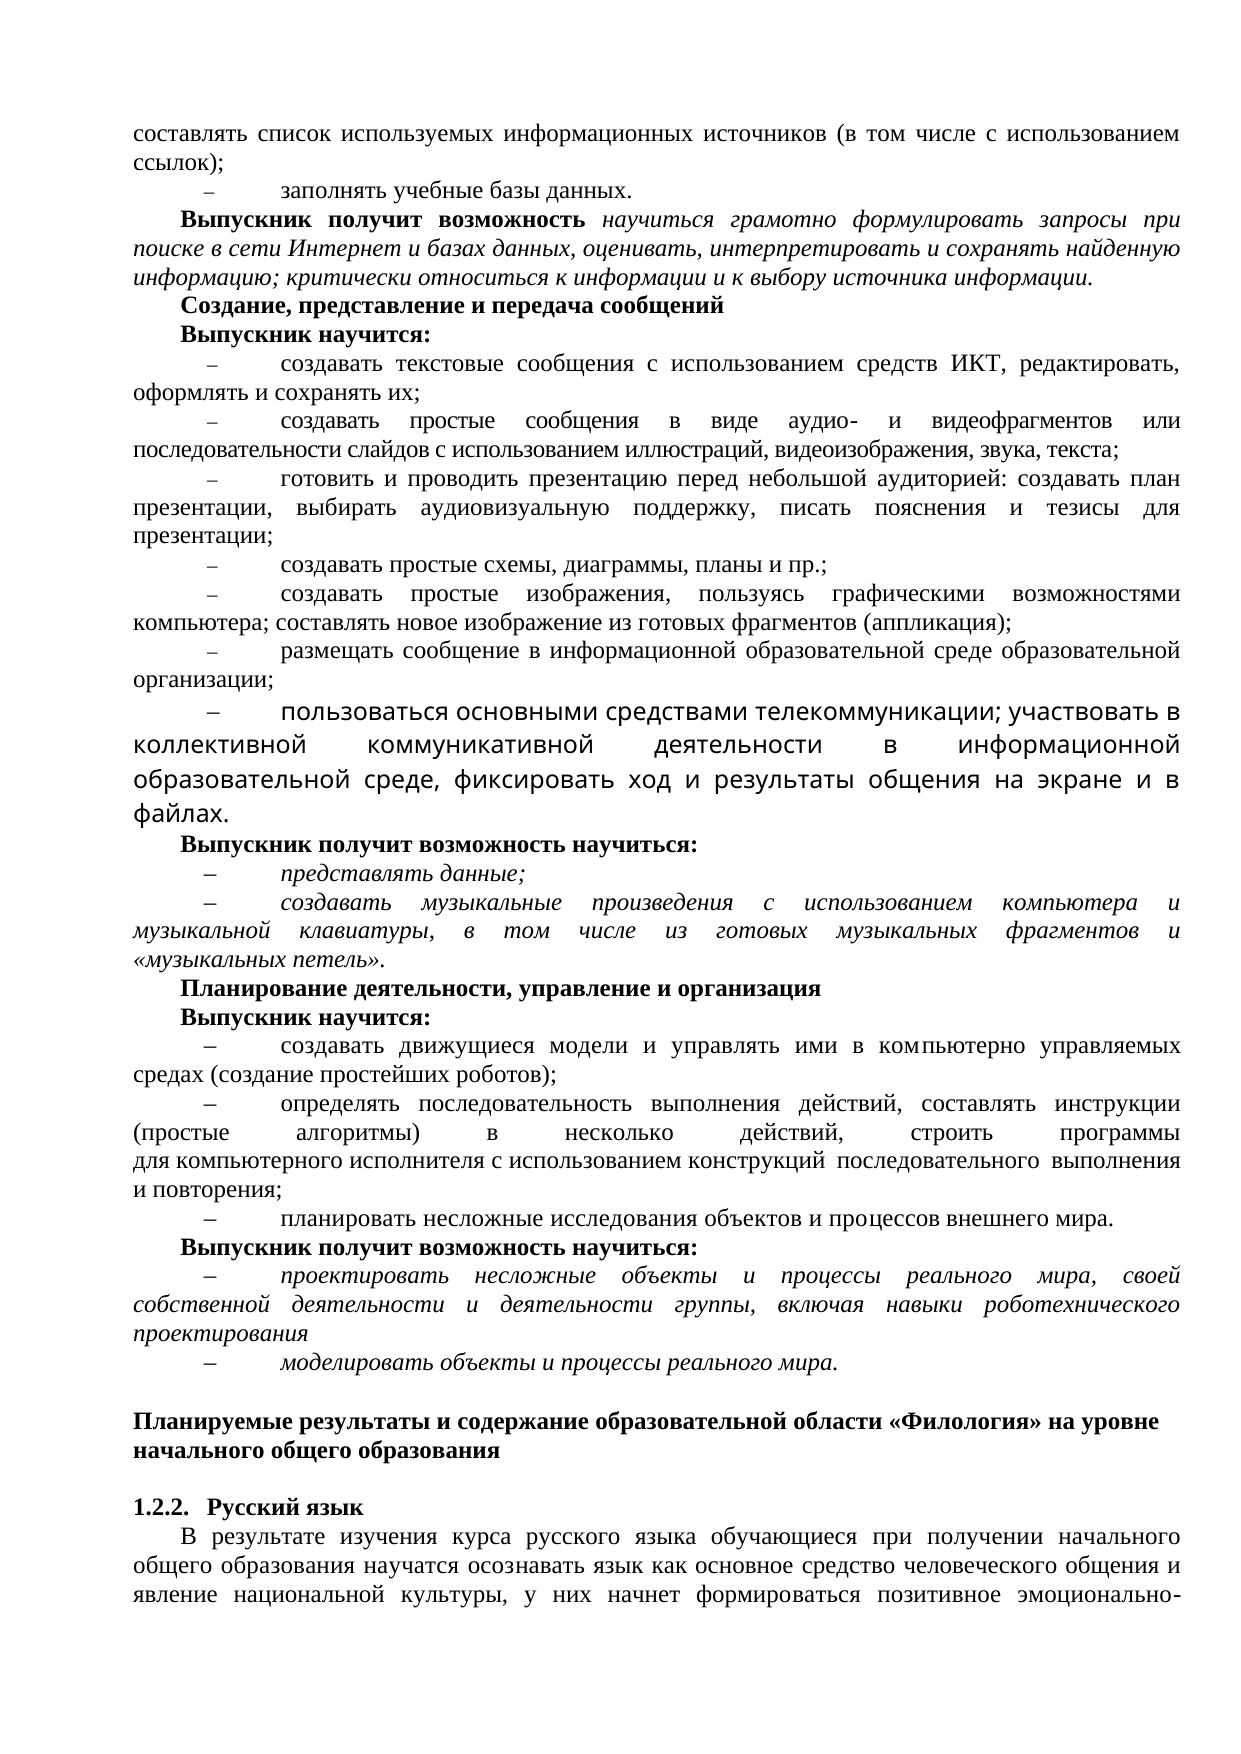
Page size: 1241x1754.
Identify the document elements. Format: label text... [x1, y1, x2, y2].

subtitle Русский язык [133, 1492, 1181, 1521]
list создавать простые сообщения в виде аудио- и видеофрагментов или последовательности слайдов с использованием иллюстраций, видеоизображения, звука, текста; [133, 406, 1181, 463]
list создавать текстовые сообщения с использованием средств ИКТ, редактировать, оформлять и сохранять их; [133, 348, 1181, 406]
text Планируемые результаты и содержание образовательной области «Филология» на уровне начального общего образования [133, 1406, 1181, 1464]
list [133, 118, 1181, 176]
list размещать сообщение в информационной образовательной среде образовательной организации; [133, 636, 1181, 693]
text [133, 1521, 1181, 1607]
list определять последовательность выполнения действий, составлять инструкции (простые алгоритмы) в несколько действий, строить программы для компьютерного исполнителя с использованием конструкций последовательного выполнения и повторения; [133, 1088, 1181, 1203]
list заполнять учебные базы данных. [133, 176, 1181, 204]
text Планирование деятельности, управление и организация [133, 973, 1181, 1002]
list создавать музыкальные произведения с использованием компьютера и музыкальной клавиатуры, в том числе из готовых музыкальных фрагментов и «музыкальных петель». [133, 887, 1181, 973]
list создавать простые изображения, пользуясь графическими возможностями компьютера; составлять новое изображение из готовых фрагментов (аппликация); [133, 578, 1181, 636]
text Выпускник научится: [133, 1002, 1181, 1031]
list проектировать несложные объекты и процессы реального мира, своей собственной деятельности и деятельности группы, включая навыки роботехнического проектирования [133, 1261, 1181, 1347]
text Создание, представление и передача сообщений [133, 291, 1181, 319]
list представлять данные; [133, 858, 1181, 887]
text Выпускник получит возможность научиться: [133, 1232, 1181, 1261]
text Выпускник научится: [133, 319, 1181, 348]
list создавать простые схемы, диаграммы, планы и пр.; [133, 549, 1181, 578]
list готовить и проводить презентацию перед небольшой аудиторией: создавать план презентации, выбирать аудиовизуальную поддержку, писать пояснения и тезисы для презентации; [133, 463, 1181, 549]
list создавать движущиеся модели и управлять ими в компьютерно управляемых средах (создание простейших роботов); [133, 1031, 1181, 1088]
text Выпускник получит возможность научиться: [133, 829, 1181, 858]
text Выпускник получит возможность научиться грамотно формулировать запросы при поиске в сети Интернет и базах данных, оценивать, интерпретировать и сохранять найденную информацию; критически относиться к информации и к выбору источника информации. [133, 204, 1181, 291]
list планировать несложные исследования объектов и процессов внешнего мира. [133, 1203, 1181, 1232]
list пользоваться основными средствами телекоммуникации; участвовать в коллективной коммуникативной деятельности в информационной образовательной среде, фиксировать ход и результаты общения на экране и в файлах. [133, 693, 1181, 829]
list моделировать объекты и процессы реального мира. [133, 1347, 1181, 1376]
